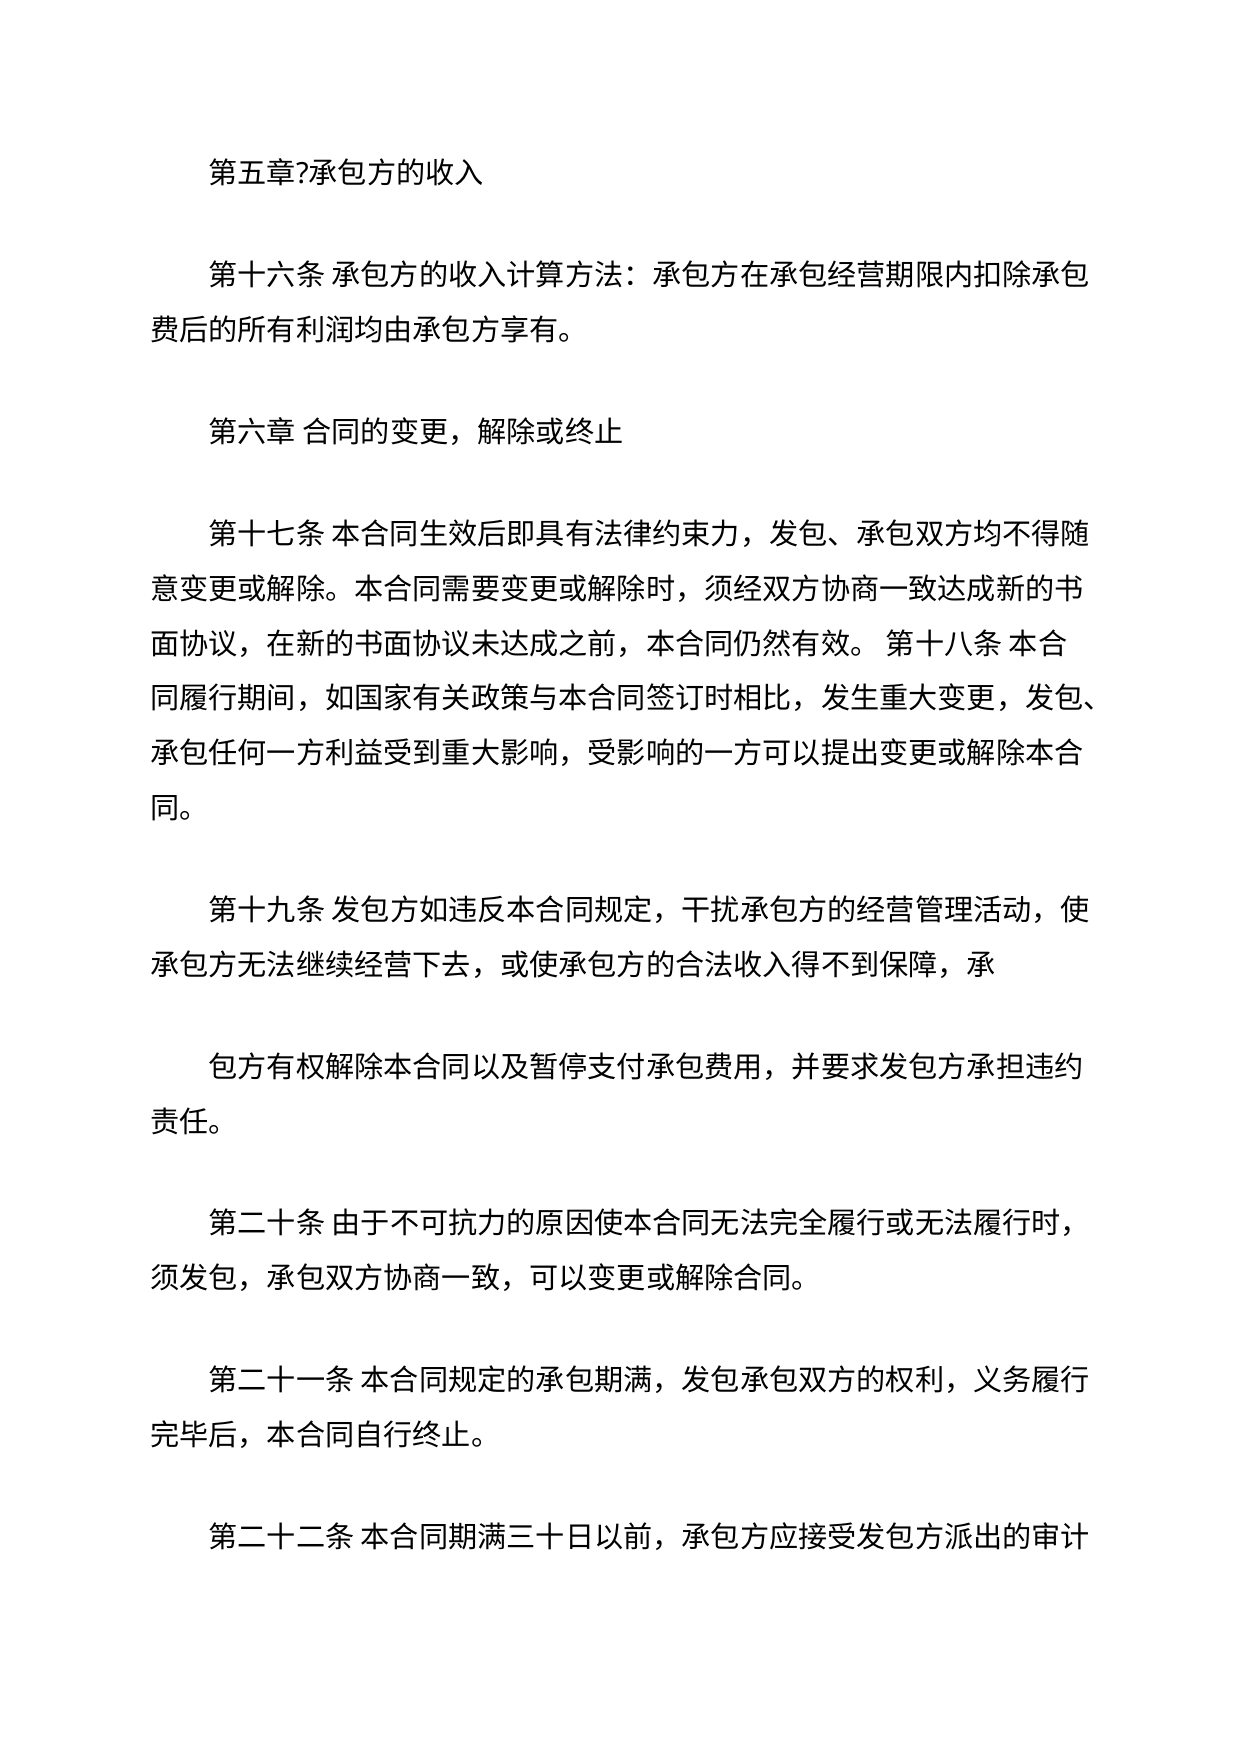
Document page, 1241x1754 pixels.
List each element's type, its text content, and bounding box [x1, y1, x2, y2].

text 第二十条 由于不可抗力的原因使本合同无法完全履行或无法履行时，须发包，承包双方协商一致，可以变更或解除合同。 [150, 1200, 1090, 1297]
text 包方有权解除本合同以及暂停支付承包费用，并要求发包方承担违约责任。 [150, 1043, 1090, 1141]
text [150, 1513, 1090, 1556]
text 第二十一条 本合同规定的承包期满，发包承包双方的权利，义务履行完毕后，本合同自行终止。 [150, 1357, 1090, 1454]
text 第十七条 本合同生效后即具有法律约束力，发包、承包双方均不得随意变更或解除。本合同需要变更或解除时，须经双方协商一致达成新的书面协议，在新的书面协议未达成之前，本合同仍然有效。 第十八条 本合同履行期间，如国家有关政策与本合同签订时相比，发生重大变更，发包、承包任何一方利益受到重大影响，受影响的一方可以提出变更或解除本合同。 [150, 510, 1090, 827]
text 第六章 合同的变更，解除或终止 [150, 409, 1090, 451]
text 第十六条 承包方的收入计算方法：承包方在承包经营期限内扣除承包费后的所有利润均由承包方享有。 [150, 252, 1090, 349]
text 第十九条 发包方如违反本合同规定，干扰承包方的经营管理活动，使承包方无法继续经营下去，或使承包方的合法收入得不到保障，承 [150, 887, 1090, 984]
text 第五章?承包方的收入 [150, 150, 1090, 192]
